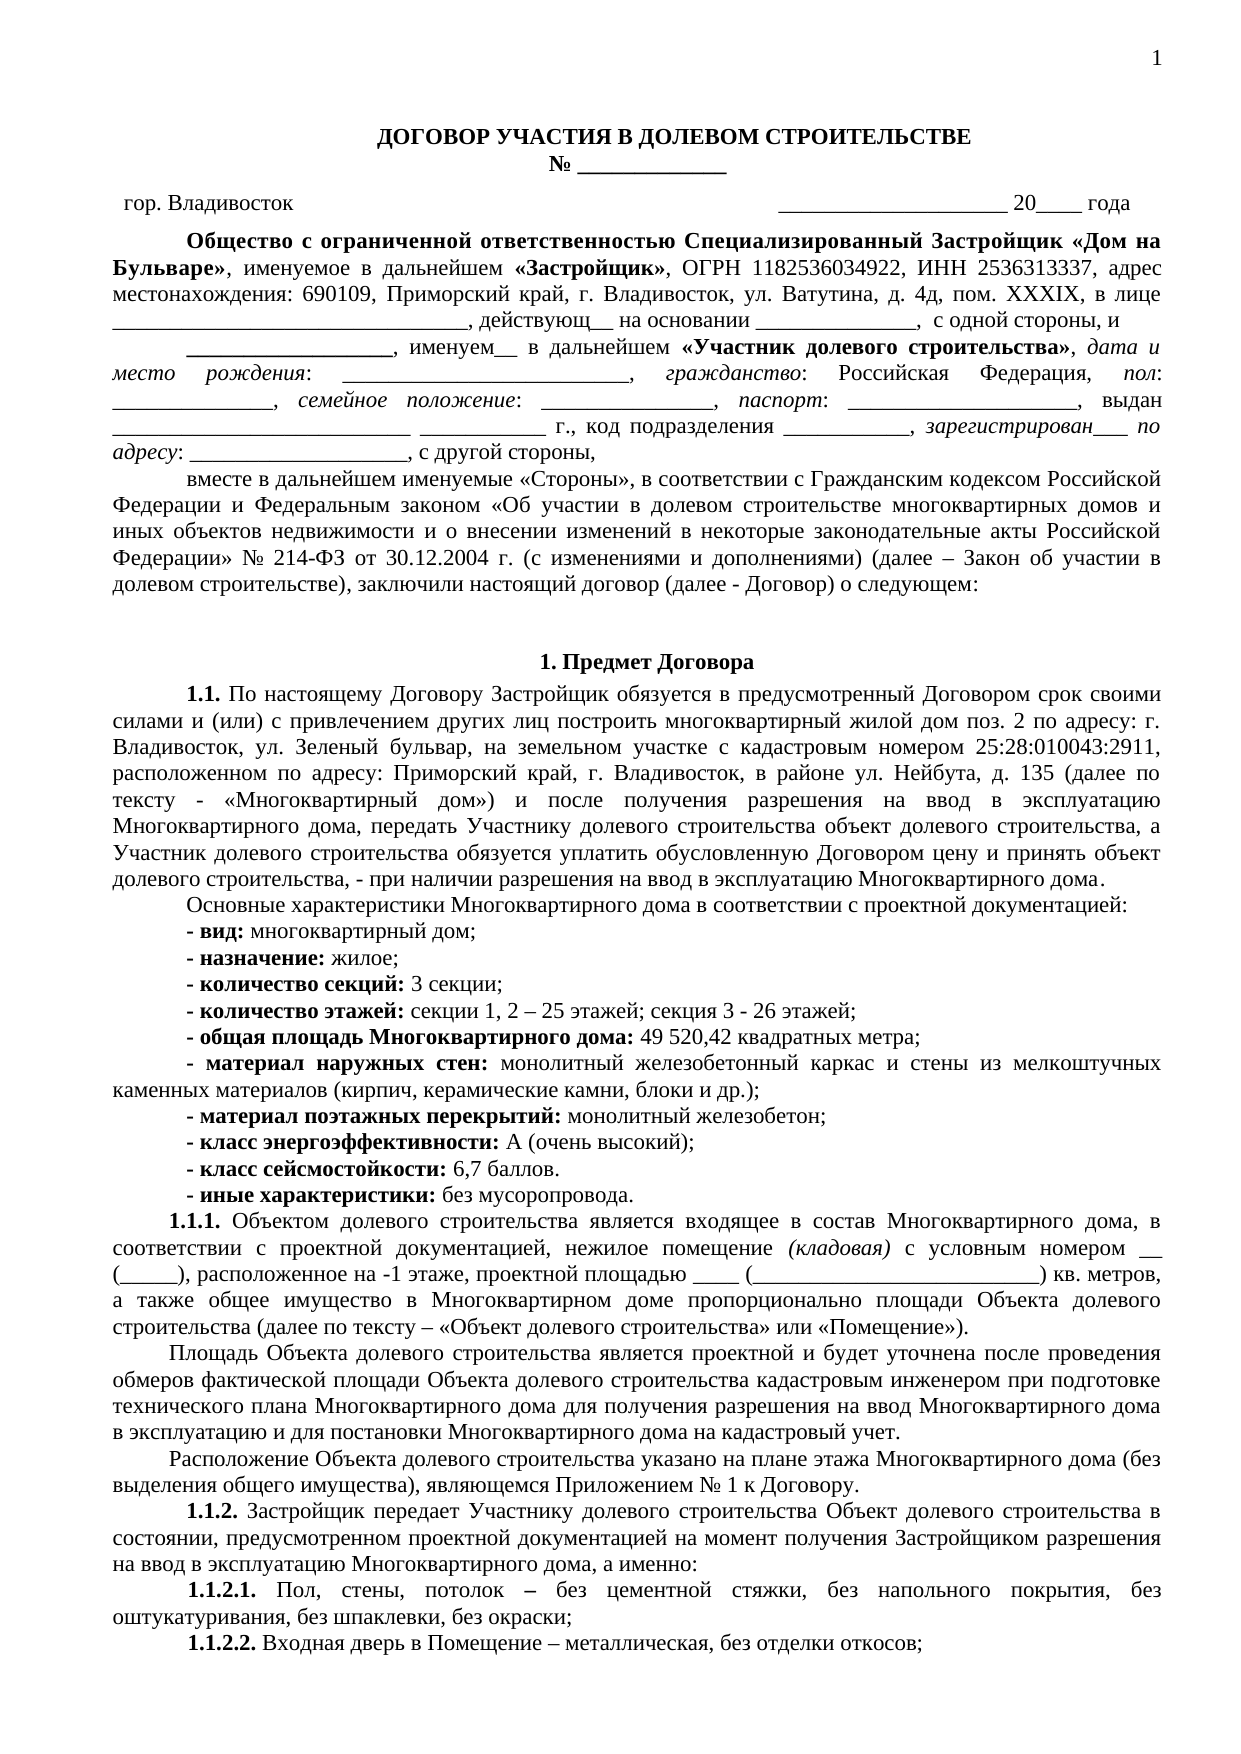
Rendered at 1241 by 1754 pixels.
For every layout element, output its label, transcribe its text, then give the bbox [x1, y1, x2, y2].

text 1.1.2.1. Пол, стены, потолок – без цементной стяжки, без напольного покрытия, без оштукатуривания, без шпаклевки, без окраски; [112, 1576, 1162, 1629]
text - материал наружных стен: монолитный железобетонный каркас и стены из мелкоштучных каменных материалов (кирпич, керамические камни, блоки и др.); [112, 1049, 1162, 1102]
text Основные характеристики Многоквартирного дома в соответствии с проектной документацией: [112, 891, 1162, 918]
text 1.1.2.2. Входная дверь в Помещение – металлическая, без отделки откосов; [112, 1629, 1162, 1656]
text - иные характеристики: без мусоропровода. [112, 1181, 1162, 1207]
text 1.1. По настоящему Договору Застройщик обязуется в предусмотренный Договором срок своими силами и (или) с привлечением других лиц построить многоквартирный жилой дом поз. 2 по адресу: г. Владивосток, ул. Зеленый бульвар, на земельном участке с кадастровым номером 25:28:010043:2911, расположенном по адресу: Приморский край, г. Владивосток, в районе ул. Нейбута, д. 135 (далее по тексту - «Многоквартирный дом») и после получения разрешения на ввод в эксплуатацию Многоквартирного дома, передать Участнику долевого строительства объект долевого строительства, а Участник долевого строительства обязуется уплатить обусловленную Договором цену и принять объект долевого строительства, - при наличии разрешения на ввод в эксплуатацию Многоквартирного дома. [112, 680, 1162, 891]
text 1.1.1. Объектом долевого строительства является входящее в состав Многоквартирного дома, в соответствии с проектной документацией, нежилое помещение (кладовая) с условным номером __ (_____), расположенное на -1 этаже, проектной площадью ____ (_________________________) кв. метров, а также общее имущество в Многоквартирном доме пропорционально площади Объекта долевого строительства (далее по тексту – «Объект долевого строительства» или «Помещение»). [112, 1207, 1162, 1339]
text ДОГОВОР УЧАСТИЯ В ДОЛЕВОМ СТРОИТЕЛЬСТВЕ [112, 123, 1162, 150]
text Расположение Объекта долевого строительства указано на плане этажа Многоквартирного дома (без выделения общего имущества), являющемся Приложением № 1 к Договору. [112, 1445, 1162, 1497]
text - класс сейсмостойкости: 6,7 баллов. [112, 1155, 1162, 1181]
table_header гор. Владивосток [113, 176, 632, 227]
text Общество с ограниченной ответственностью Специализированный Застройщик «Дом на Бульваре», именуемое в дальнейшем «Застройщик», ОГРН 1182536034922, ИНН 2536313337, адрес местонахождения: 690109, Приморский край, г. Владивосток, ул. Ватутина, д. 4д, пом. XXXIX, в лице _______________________________, действующ__ на основании ______________, с одной стороны, и [112, 227, 1162, 333]
text - количество этажей: секции 1, 2 – 25 этажей; секция 3 - 26 этажей; [112, 997, 1162, 1023]
text 1.1.2. Застройщик передает Участнику долевого строительства Объект долевого строительства в состоянии, предусмотренном проектной документацией на момент получения Застройщиком разрешения на ввод в эксплуатацию Многоквартирного дома, а именно: [112, 1497, 1162, 1576]
text - количество секций: 3 секции; [112, 970, 1162, 997]
text вместе в дальнейшем именуемые «Стороны», в соответствии с Гражданским кодексом Российской Федерации и Федеральным законом «Об участии в долевом строительстве многоквартирных домов и иных объектов недвижимости и о внесении изменений в некоторые законодательные акты Российской Федерации» № 214-ФЗ от 30.12.2004 г. (с изменениями и дополнениями) (далее – Закон об участии в долевом строительстве), заключили настоящий договор (далее - Договор) о следующем: [112, 465, 1162, 596]
text - общая площадь Многоквартирного дома: 49 520,42 квадратных метра; [112, 1023, 1162, 1049]
subtitle 1. Предмет Договора [112, 648, 1162, 674]
text - материал поэтажных перекрытий: монолитный железобетон; [112, 1102, 1162, 1128]
text Площадь Объекта долевого строительства является проектной и будет уточнена после проведения обмеров фактической площади Объекта долевого строительства кадастровым инженером при подготовке технического плана Многоквартирного дома для получения разрешения на ввод Многоквартирного дома в эксплуатацию и для постановки Многоквартирного дома на кадастровый учет. [112, 1339, 1162, 1445]
text __________________, именуем__ в дальнейшем «Участник долевого строительства», дата и место рождения: _________________________, гражданство: Российская Федерация, пол: ______________, семейное положение: _______________, паспорт: ____________________, выдан __________________________ ___________ г., код подразделения ___________, зарегистрирован___ по адресу: ___________________, с другой стороны, [112, 333, 1162, 465]
table_header ____________________ 20____ года [633, 176, 1141, 227]
text - вид: многоквартирный дом; [112, 918, 1162, 944]
text № _____________ [112, 150, 1162, 176]
text - класс энергоэффективности: А (очень высокий); [112, 1128, 1162, 1155]
text - назначение: жилое; [112, 944, 1162, 970]
